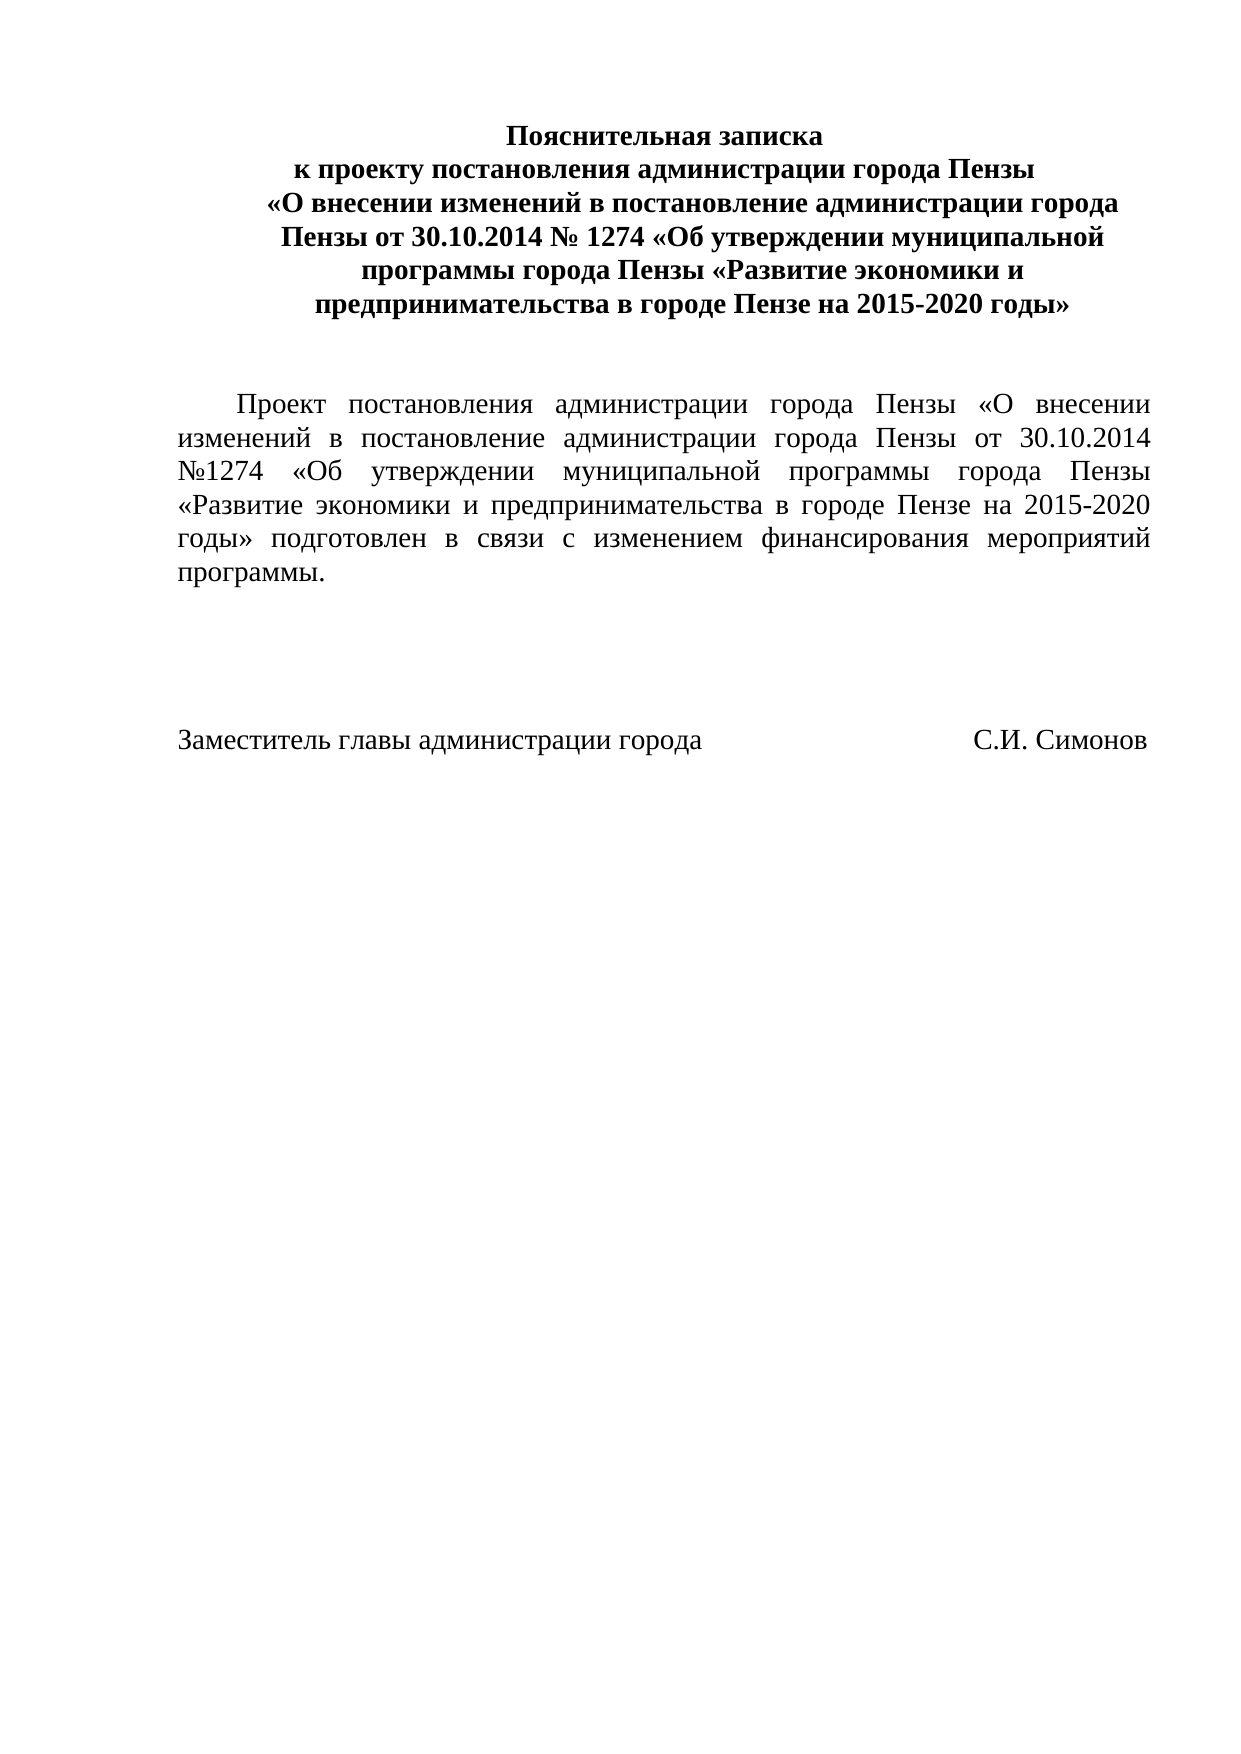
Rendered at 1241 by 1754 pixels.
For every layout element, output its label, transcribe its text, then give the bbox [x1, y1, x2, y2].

text «О внесении изменений в постановление администрации города Пензы от 30.10.2014 № 1274 «Об утверждении муниципальной программы города Пензы «Развитие экономики и предпринимательства в городе Пензе на 2015-2020 годы» [233, 185, 1152, 319]
text Заместитель главы администрации города С.И. Симонов [177, 722, 1152, 755]
text к проекту постановления администрации города Пензы [177, 152, 1152, 185]
text Пояснительная записка [177, 118, 1152, 152]
text Проект постановления администрации города Пензы «О внесении изменений в постановление администрации города Пензы от 30.10.2014 №1274 «Об утверждении муниципальной программы города Пензы «Развитие экономики и предпринимательства в городе Пензе на 2015-2020 годы» подготовлен в связи с изменением финансирования мероприятий программы. [177, 386, 1152, 588]
